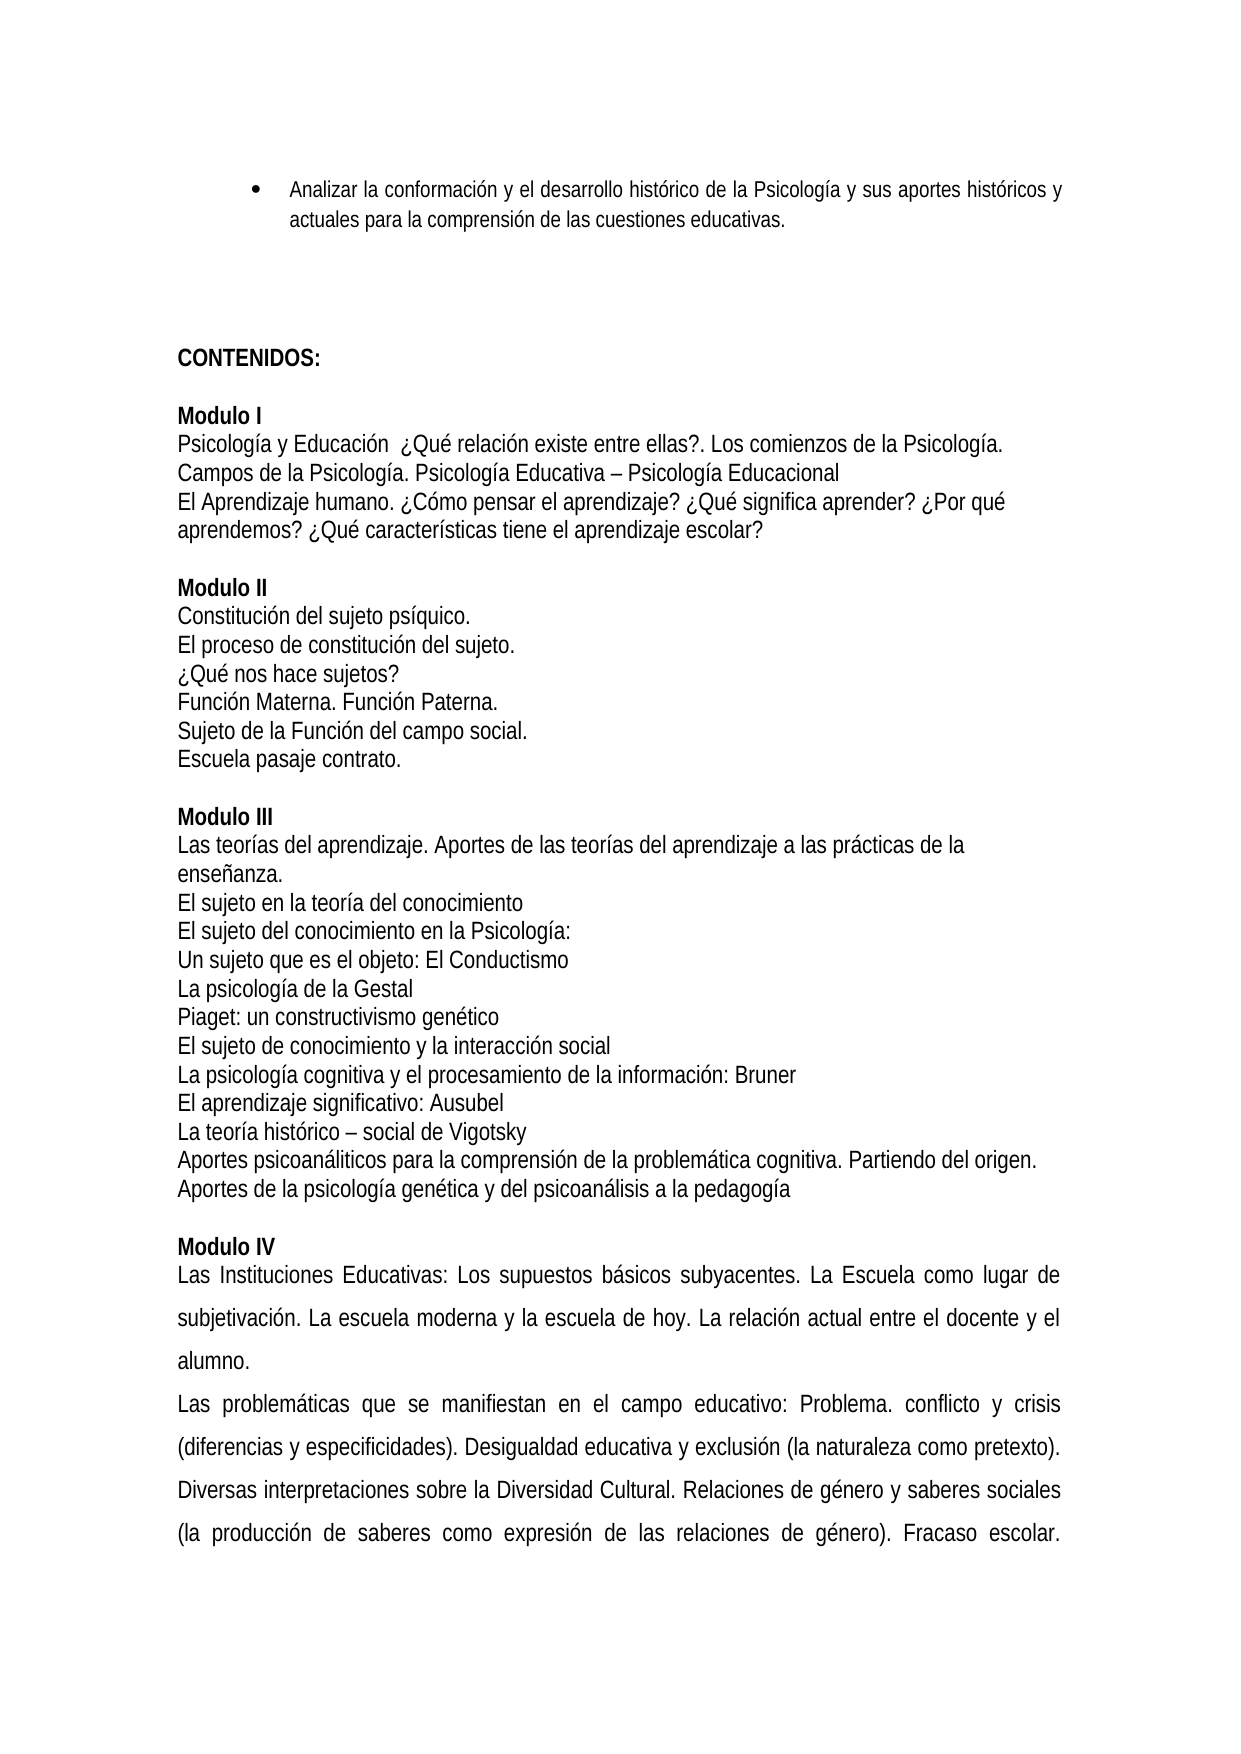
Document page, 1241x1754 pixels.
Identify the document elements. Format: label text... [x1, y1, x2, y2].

text Psicología y Educación ¿Qué relación existe entre ellas?. Los comienzos de de Educativa – Psicología Educacional [177, 429, 1063, 487]
text Modulo II [177, 573, 1063, 601]
text El proceso de constitución del sujeto. [177, 630, 1063, 658]
text CONTENIDOS: [177, 343, 1063, 372]
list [177, 1389, 1063, 1546]
text Modulo III [177, 802, 1063, 830]
text Función Materna. Función Paterna. [177, 687, 1063, 716]
text El sujeto de conocimiento y la interacción social [177, 1031, 1063, 1059]
text El Aprendizaje humano. ¿Cómo pensar el aprendizaje? ¿Qué significa aprender? ¿Por qué aprendemos? ¿Qué características tiene el aprendizaje escolar? [177, 487, 1063, 544]
text Constitución del sujeto psíquico. [177, 601, 1063, 630]
text La psicología cognitiva y el procesamiento de la información: Bruner [177, 1059, 1063, 1088]
text La psicología de [177, 974, 1063, 1002]
text La teoría histórico – social de Vigotsky [177, 1117, 1063, 1146]
text Las teorías del aprendizaje. Aportes de las teorías del aprendizaje a las prácticas de la enseñanza. [177, 830, 1063, 888]
list Analizar la conformación y el desarrollo histórico de y sus aportes históricos y actuales para la comprensión de las cuestiones educativas. [252, 176, 1063, 233]
text Aportes psicoanáliticos para la comprensión de la problemática cognitiva. Partiendo del origen. [177, 1146, 1063, 1174]
text Un sujeto que es el objeto: El Conductismo [177, 945, 1063, 974]
text Escuela pasaje contrato. [177, 744, 1063, 773]
list Las Instituciones Educativas: Los supuestos básicos subyacentes. como lugar de subjetivación. La escuela moderna y la escuela de hoy. La relación actual entre el docente y el alumno. [177, 1260, 1063, 1374]
text Aportes de la psicología genética y del psicoanálisis a la pedagogía [177, 1174, 1063, 1203]
text Modulo IV [177, 1231, 1063, 1260]
text Sujeto de del campo social. [177, 716, 1063, 744]
text Piaget: un constructivismo genético [177, 1002, 1063, 1031]
text El sujeto en la teoría del conocimiento [177, 888, 1063, 916]
text ¿Qué nos hace sujetos? [177, 658, 1063, 687]
text El sujeto del conocimiento en : [177, 916, 1063, 945]
text El aprendizaje significativo: Ausubel [177, 1088, 1063, 1117]
text Modulo I [177, 401, 1063, 429]
